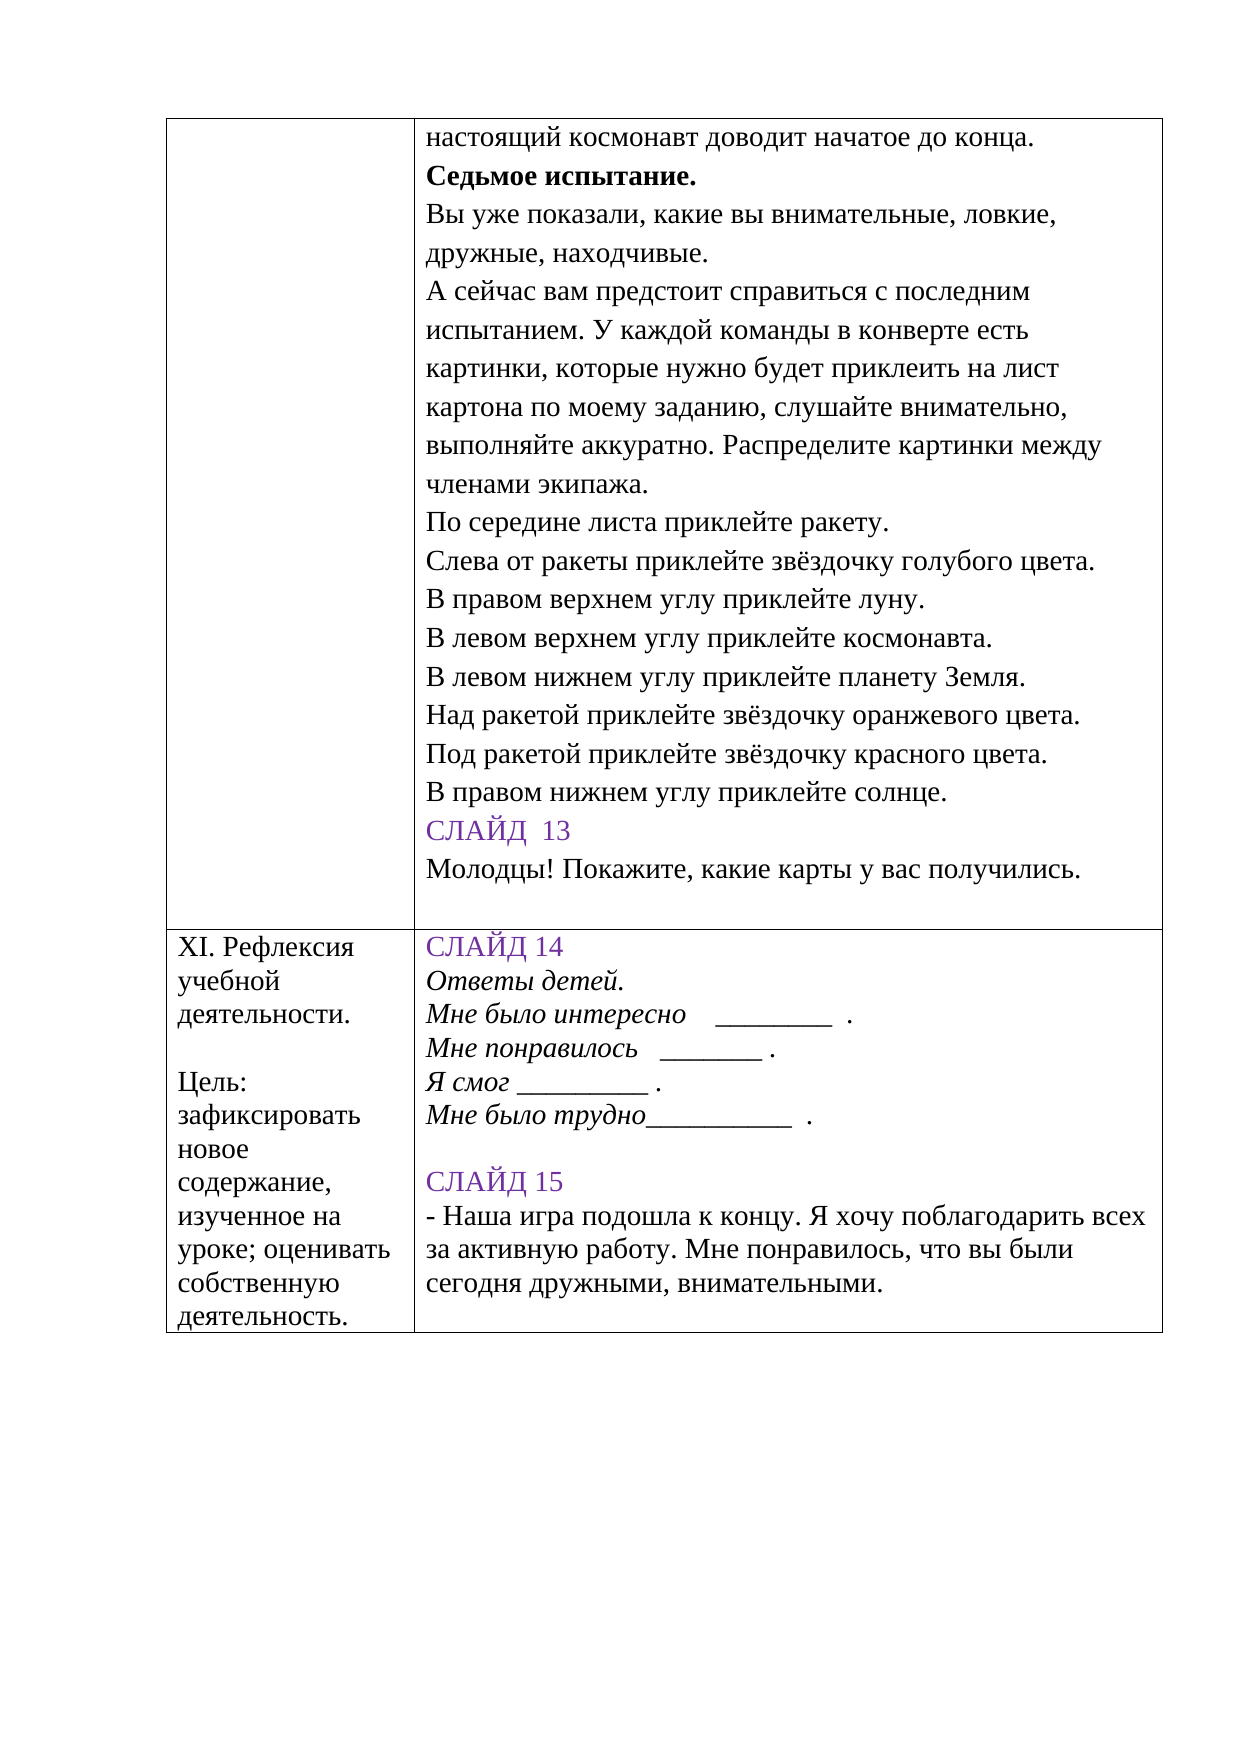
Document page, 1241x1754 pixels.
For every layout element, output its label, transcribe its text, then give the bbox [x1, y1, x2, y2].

table_cell XI. Рефлексия учебной деятельности. Цель: зафиксировать новое содержание, изученное на уроке; оценивать собственную деятельность. [167, 930, 414, 1332]
table_cell СЛАЙД 14 Ответы детей. Мне было интересно ________ . Мне понравилось _______ . Я смог _________ . Мне было трудно__________ . СЛАЙД 15 - Наша игра подошла к концу. Я хочу поблагодарить всех за активную работу. Мне понравилось, что вы были сегодня дружными, внимательными. [415, 930, 1162, 1332]
table_cell [167, 119, 414, 928]
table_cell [415, 119, 1162, 928]
